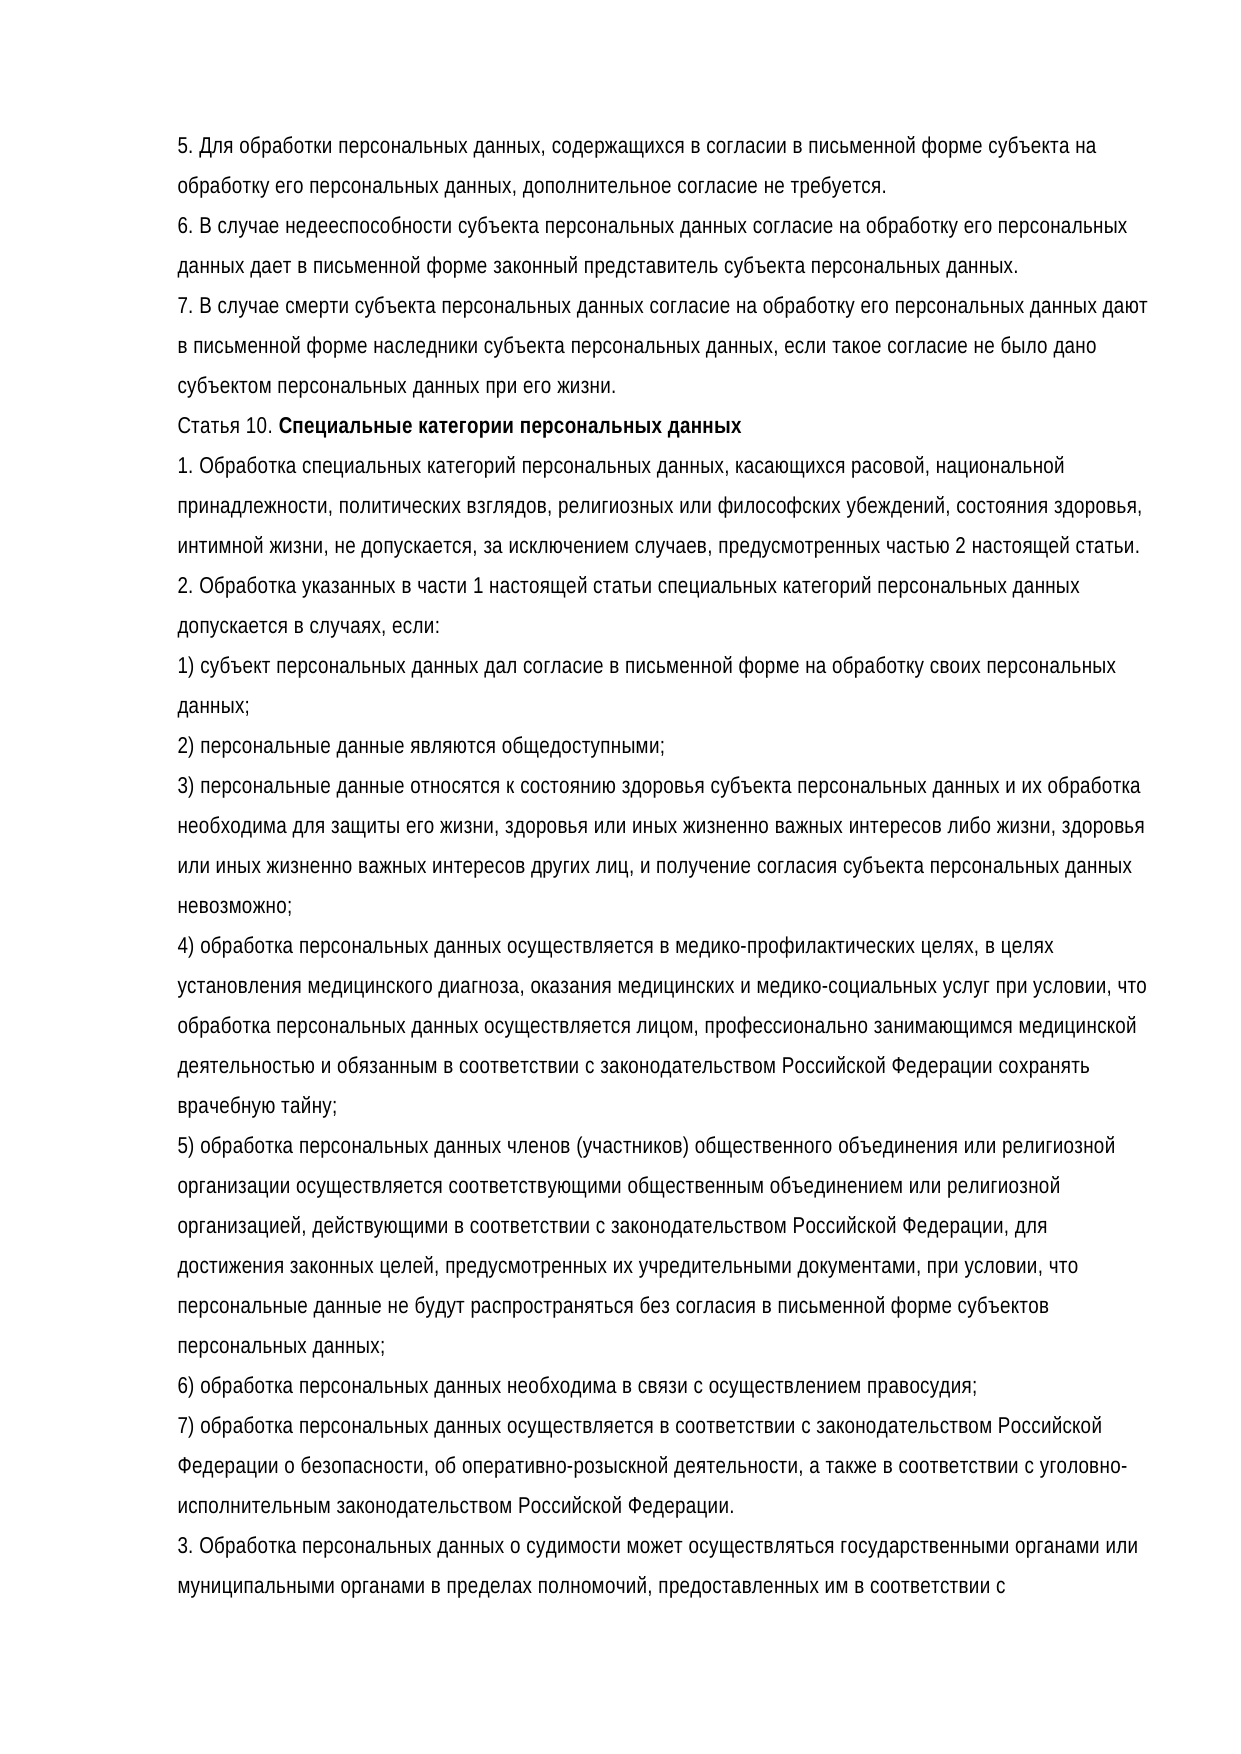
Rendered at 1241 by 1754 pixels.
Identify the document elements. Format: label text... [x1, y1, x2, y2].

text 5) обработка персональных данных членов (участников) общественного объединения или религиозной организации осуществляется соответствующими общественным объединением или религиозной организацией, действующими в соответствии с законодательством Российской Федерации, для достижения законных целей, предусмотренных их учредительными документами, при условии, что персональные данные не будут распространяться без согласия в письменной форме субъектов персональных данных; [177, 1118, 1152, 1358]
text 6. В случае недееспособности субъекта персональных данных согласие на обработку его персональных данных дает в письменной форме законный представитель субъекта персональных данных. [177, 198, 1152, 278]
text 7. В случае смерти субъекта персональных данных согласие на обработку его персональных данных дают в письменной форме наследники субъекта персональных данных, если такое согласие не было дано субъектом персональных данных при его жизни. [177, 278, 1152, 398]
text 1) субъект персональных данных дал согласие в письменной форме на обработку своих персональных данных; [177, 638, 1152, 718]
text Статья 10. Специальные категории персональных данных [177, 398, 1152, 438]
text 3) персональные данные относятся к состоянию здоровья субъекта персональных данных и их обработка необходима для защиты его жизни, здоровья или иных жизненно важных интересов либо жизни, здоровья или иных жизненно важных интересов других лиц, и получение согласия субъекта персональных данных невозможно; [177, 758, 1152, 918]
text 2) персональные данные являются общедоступными; [177, 718, 1152, 758]
text 4) обработка персональных данных осуществляется в медико-профилактических целях, в целях установления медицинского диагноза, оказания медицинских и медико-социальных услуг при условии, что обработка персональных данных осуществляется лицом, профессионально занимающимся медицинской деятельностью и обязанным в соответствии с законодательством Российской Федерации сохранять врачебную тайну; [177, 918, 1152, 1118]
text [177, 1518, 1152, 1598]
text 5. Для обработки персональных данных, содержащихся в согласии в письменной форме субъекта на обработку его персональных данных, дополнительное согласие не требуется. [177, 118, 1152, 198]
text 1. Обработка специальных категорий персональных данных, касающихся расовой, национальной принадлежности, политических взглядов, религиозных или философских убеждений, состояния здоровья, интимной жизни, не допускается, за исключением случаев, предусмотренных частью 2 настоящей статьи. [177, 438, 1152, 558]
text 2. Обработка указанных в части 1 настоящей статьи специальных категорий персональных данных допускается в случаях, если: [177, 558, 1152, 638]
text 7) обработка персональных данных осуществляется в соответствии с законодательством Российской Федерации о безопасности, об оперативно-розыскной деятельности, а также в соответствии с уголовно-исполнительным законодательством Российской Федерации. [177, 1398, 1152, 1518]
text 6) обработка персональных данных необходима в связи с осуществлением правосудия; [177, 1358, 1152, 1398]
